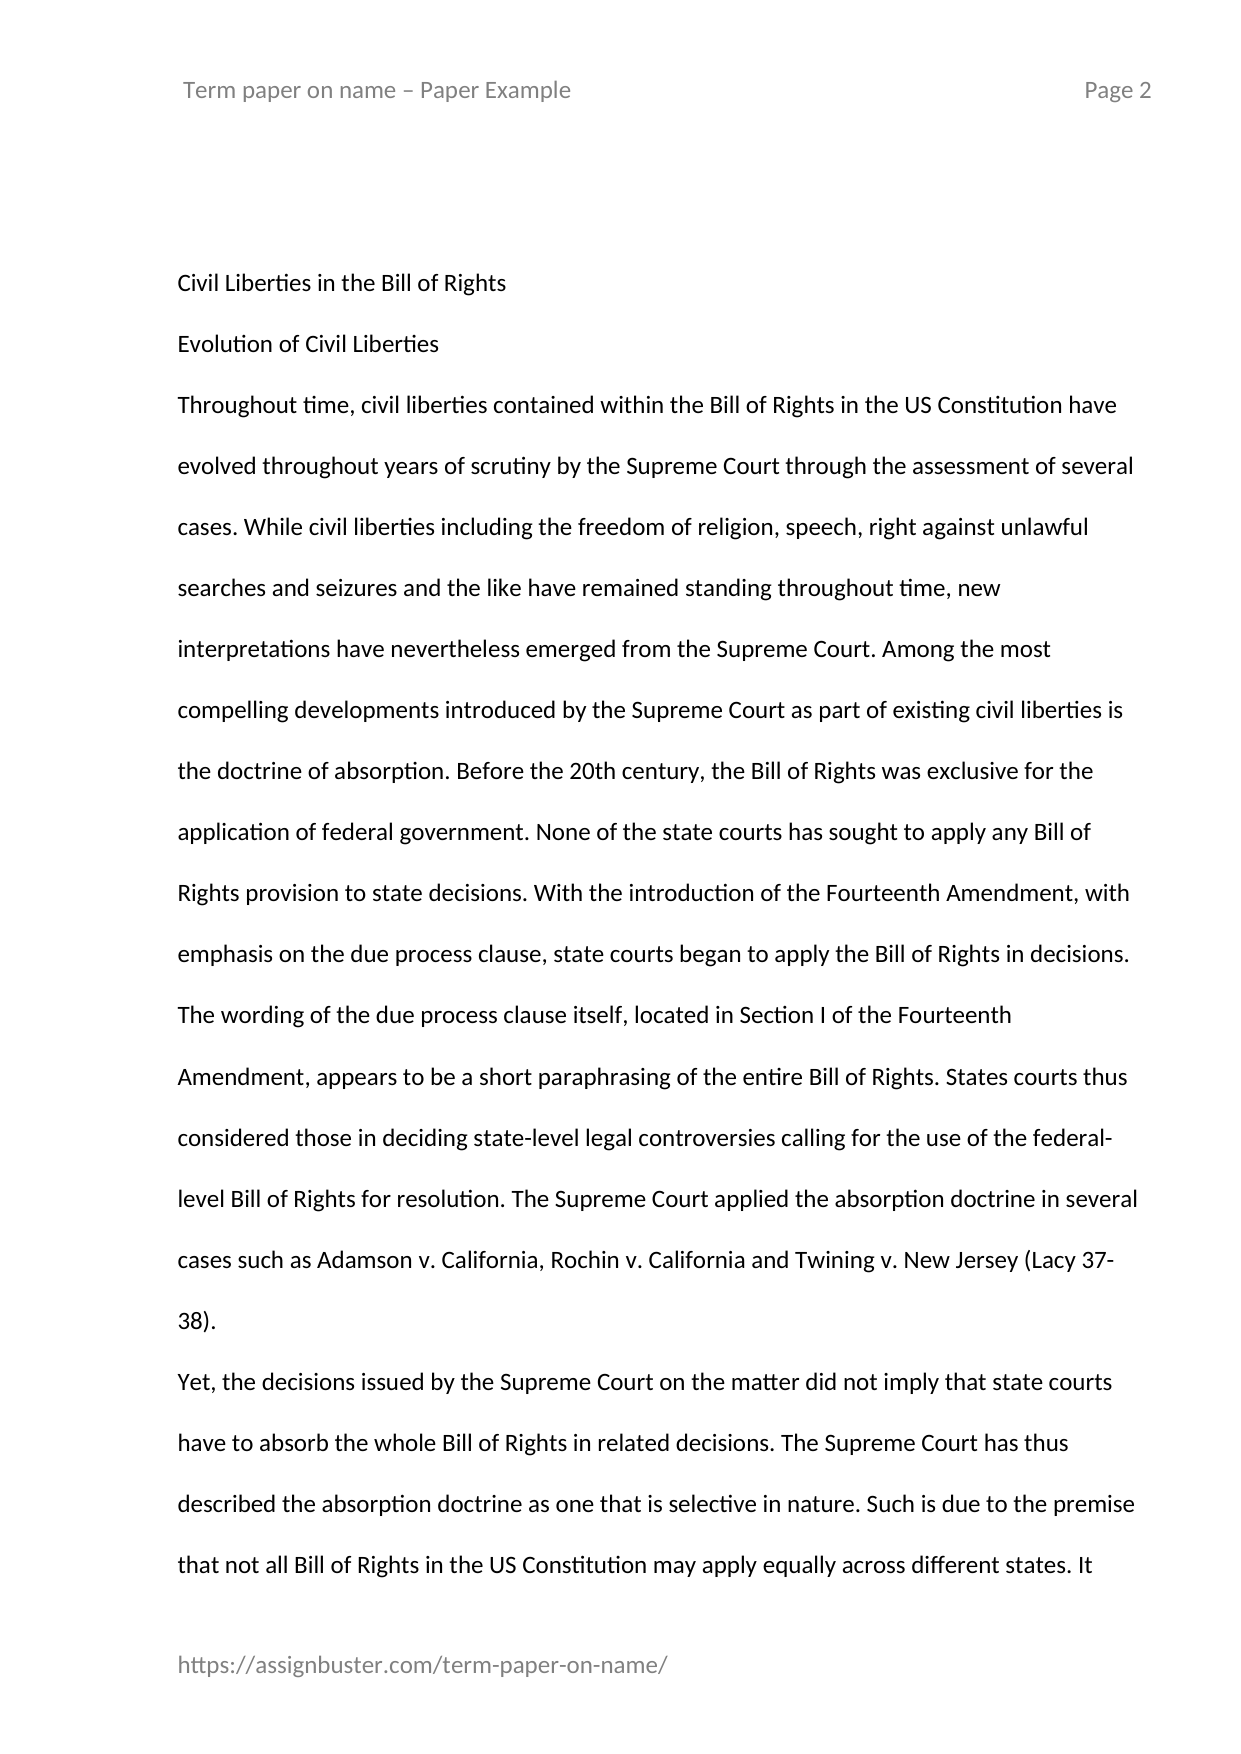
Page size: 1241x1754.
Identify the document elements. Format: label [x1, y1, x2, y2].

text [177, 145, 1152, 1579]
